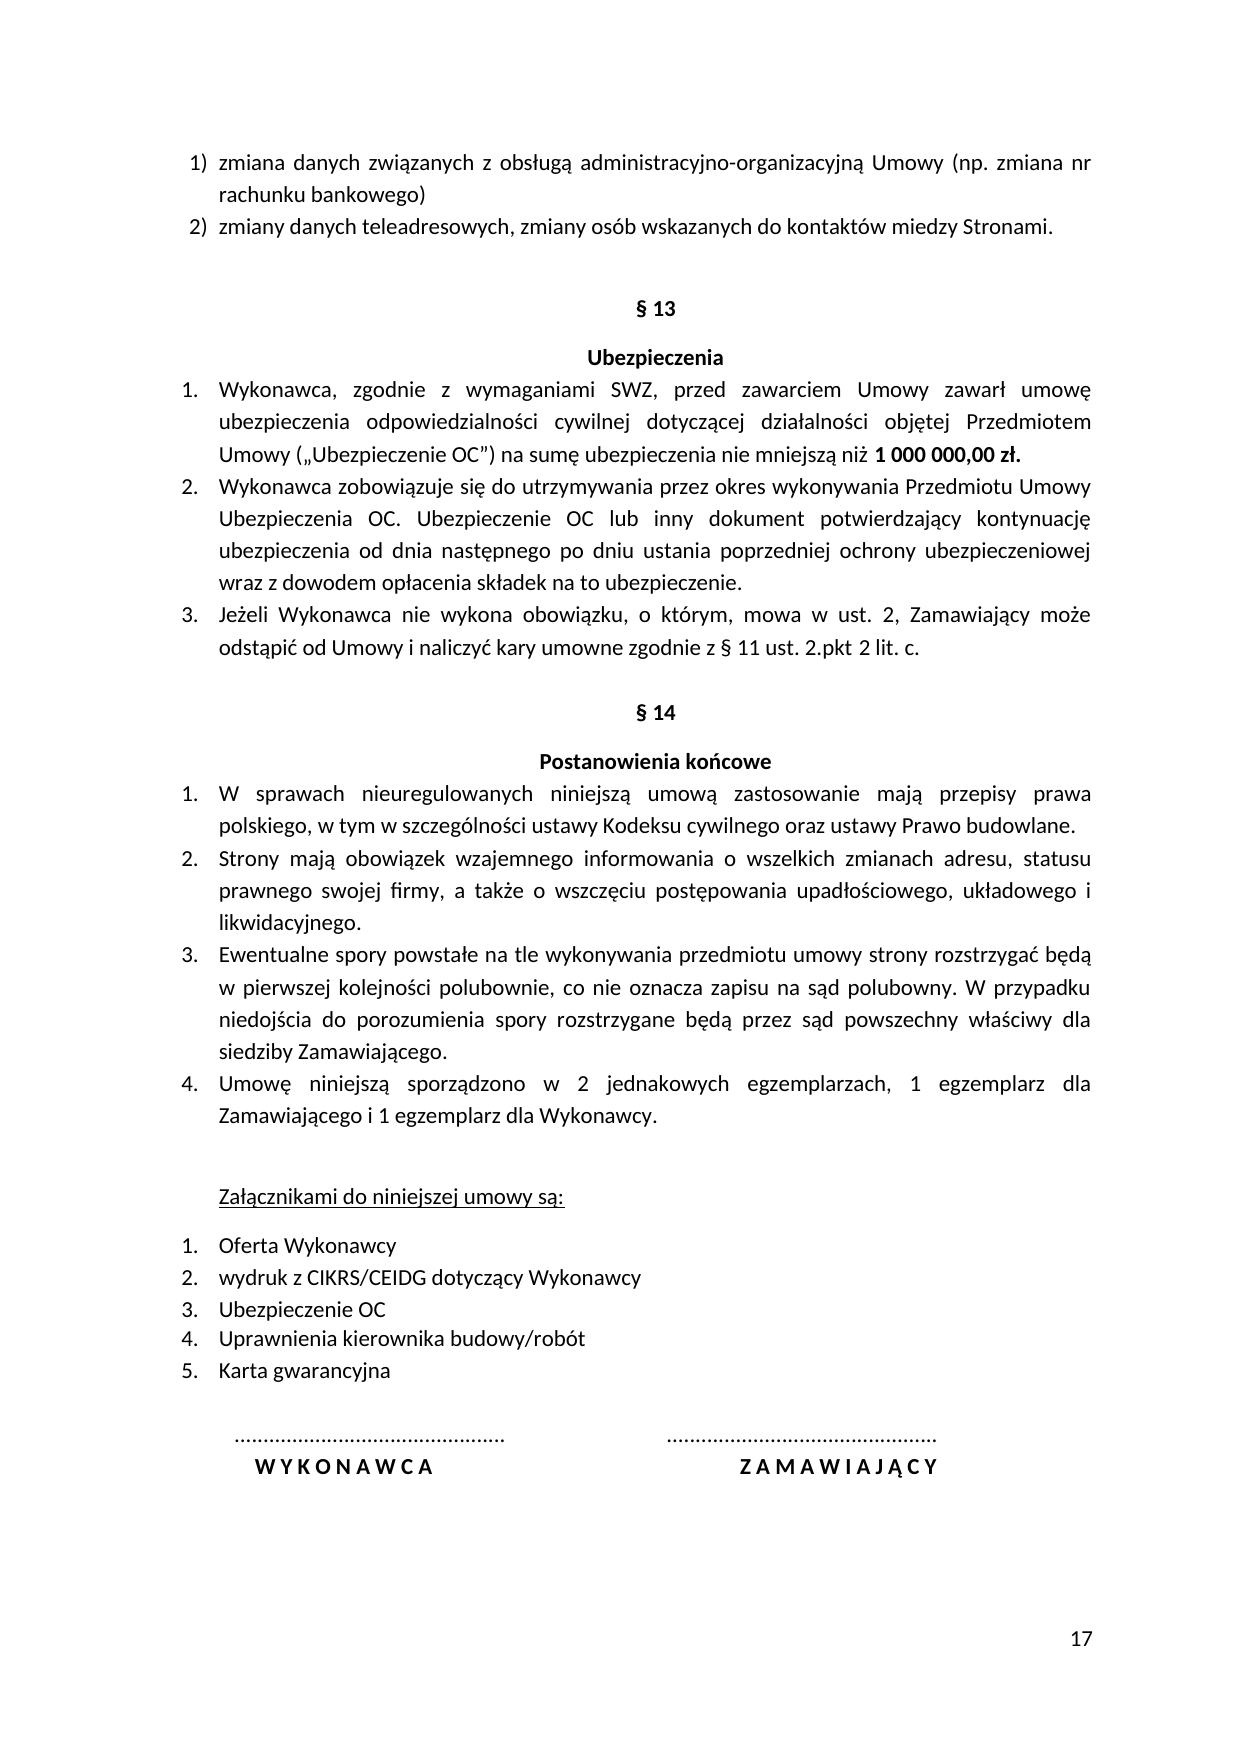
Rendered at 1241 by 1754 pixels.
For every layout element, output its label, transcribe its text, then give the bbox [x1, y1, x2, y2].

text § 14 [218, 698, 1093, 726]
text 2) zmiany danych teleadresowych, zmiany osób wskazanych do kontaktów miedzy Stronami. [189, 212, 1093, 240]
list Wykonawca zobowiązuje się do utrzymywania przez okres wykonywania Przedmiotu Umowy Ubezpieczenia OC. Ubezpieczenie OC lub inny dokument potwierdzający kontynuację ubezpieczenia od dnia następnego po dniu ustania poprzedniej ochrony ubezpieczeniowej wraz z dowodem opłacenia składek na to ubezpieczenie. [181, 472, 1093, 596]
list Jeżeli Wykonawca nie wykona obowiązku, o którym, mowa w ust. 2, Zamawiający może odstąpić od Umowy i naliczyć kary umowne zgodnie z § 11 ust. 2.pkt 2 lit. c. [181, 601, 1093, 661]
list Strony mają obowiązek wzajemnego informowania o wszelkich zmianach adresu, statusu prawnego swojej firmy, a także o wszczęciu postępowania upadłościowego, układowego i likwidacyjnego. [181, 844, 1093, 936]
text W Y K O N A W C A Z A M A W I A J Ą C Y [218, 1452, 1093, 1480]
list Wykonawca, zgodnie z wymaganiami SWZ, przed zawarciem Umowy zawarł umowę ubezpieczenia odpowiedzialności cywilnej dotyczącej działalności objętej Przedmiotem Umowy („Ubezpieczenie OC”) na sumę ubezpieczenia nie mniejszą niż 1 000 000,00 zł. [181, 375, 1093, 468]
text § 13 [218, 294, 1093, 322]
list Ewentualne spory powstałe na tle wykonywania przedmiotu umowy strony rozstrzygać będą w pierwszej kolejności polubownie, co nie oznacza zapisu na sąd polubowny. W przypadku niedojścia do porozumienia spory rozstrzygane będą przez sąd powszechny właściwy dla siedziby Zamawiającego. [181, 940, 1093, 1065]
list Ubezpieczenie OC [181, 1296, 1093, 1324]
list Karta gwarancyjna [181, 1356, 1093, 1384]
list W sprawach nieuregulowanych niniejszą umową zastosowanie mają przepisy prawa polskiego, w tym w szczególności ustawy Kodeksu cywilnego oraz ustawy Prawo budowlane. [181, 779, 1093, 840]
text Ubezpieczenia [218, 343, 1093, 371]
text 1) zmiana danych związanych z obsługą administracyjno-organizacyjną Umowy (np. zmiana nr rachunku bankowego) [189, 148, 1093, 208]
text ............................................... ............................................... [218, 1420, 1093, 1448]
list Umowę niniejszą sporządzono w 2 jednakowych egzemplarzach, 1 egzemplarz dla Zamawiającego i 1 egzemplarz dla Wykonawcy. [181, 1069, 1093, 1129]
list Uprawnienia kierownika budowy/robót [181, 1324, 1093, 1352]
text Załącznikami do niniejszej umowy są: [218, 1182, 1093, 1210]
list wydruk z CIKRS/CEIDG dotyczący Wykonawcy [181, 1263, 1093, 1291]
list Oferta Wykonawcy [181, 1231, 1093, 1259]
text Postanowienia końcowe [218, 747, 1093, 775]
